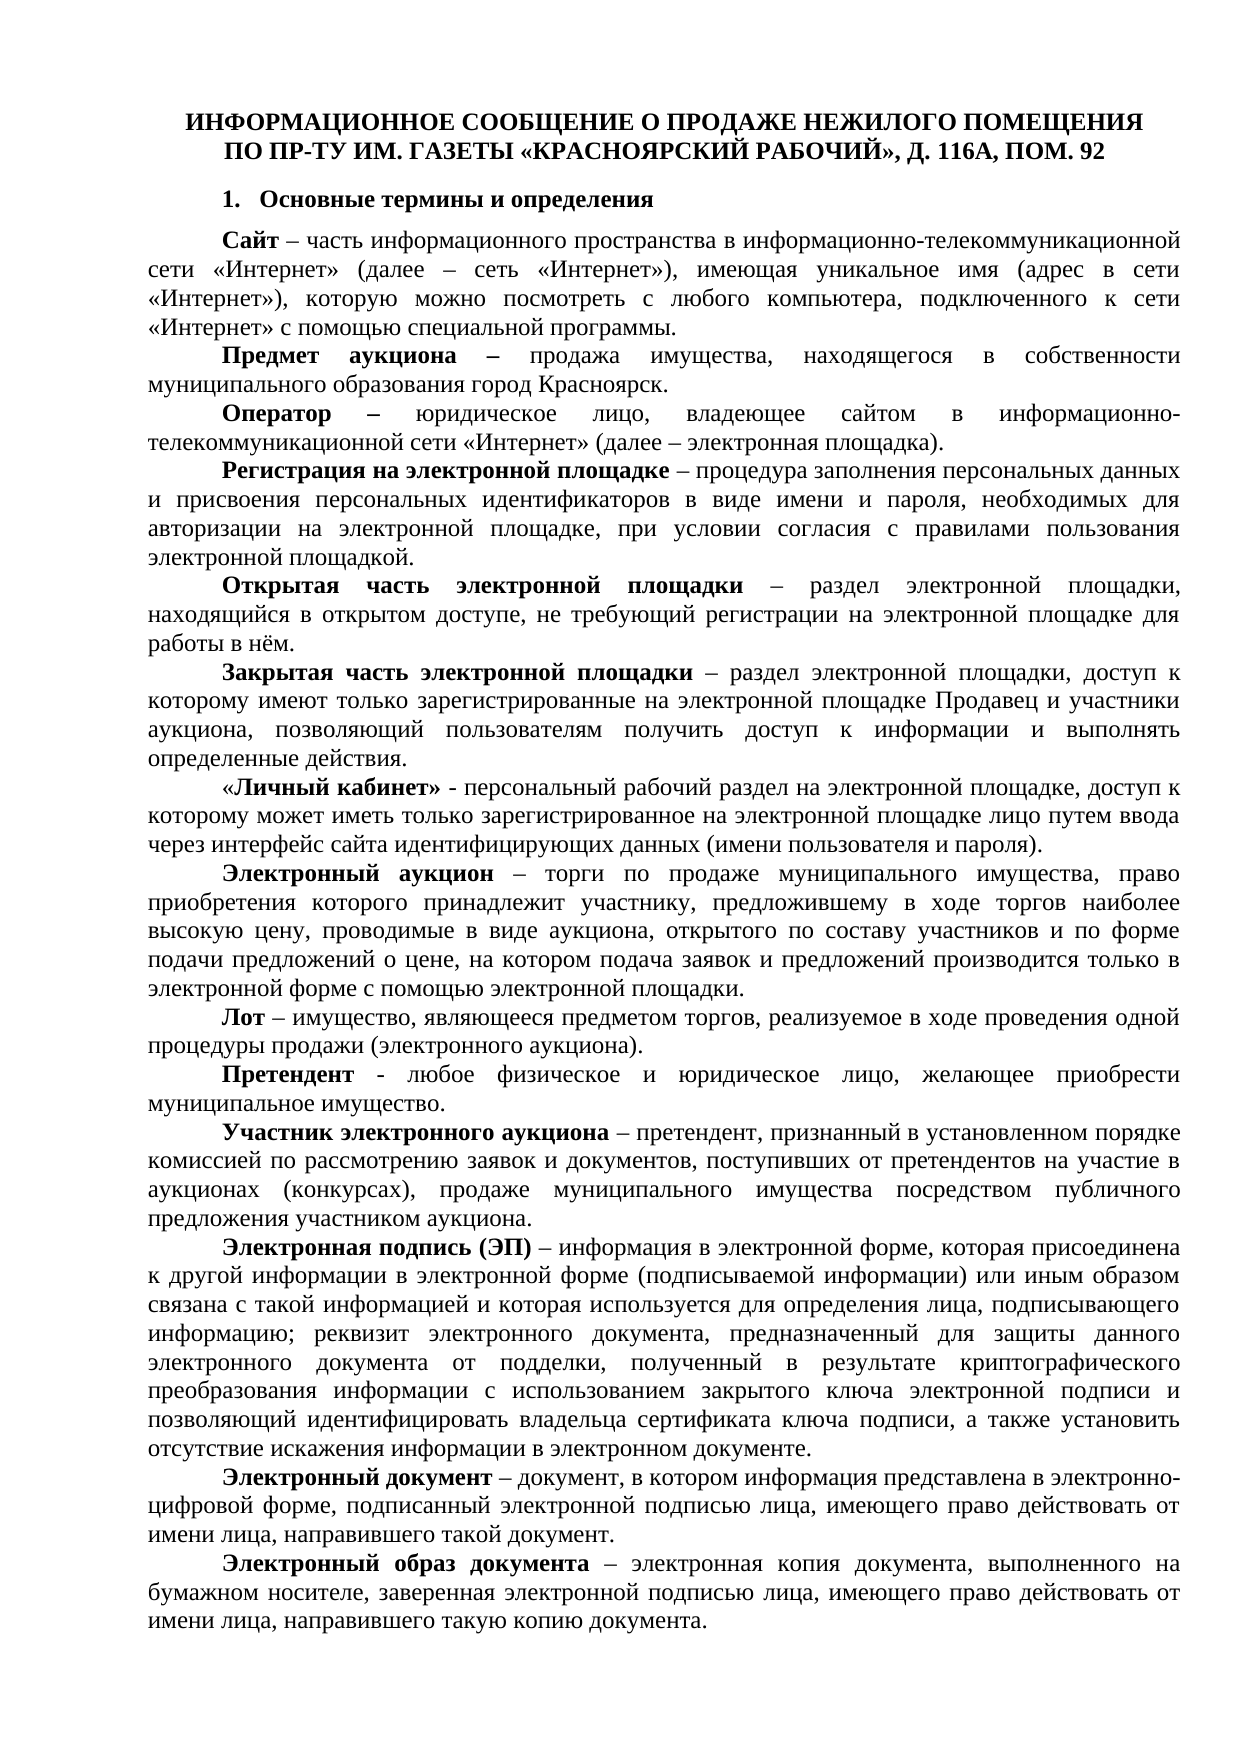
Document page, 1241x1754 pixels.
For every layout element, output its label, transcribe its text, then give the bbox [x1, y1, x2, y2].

text Сайт – часть информационного пространства в информационно-телекоммуникационной сети «Интернет» (далее – сеть «Интернет»), имеющая уникальное имя (адрес в сети «Интернет»), которую можно посмотреть с любого компьютера, подключенного к сети «Интернет» с помощью специальной программы. [148, 225, 1181, 340]
text Предмет аукциона – продажа имущества, находящегося в собственности муниципального образования город Красноярск. [148, 340, 1181, 398]
text Электронный образ документа – электронная копия документа, выполненного на бумажном носителе, заверенная электронной подписью лица, имеющего право действовать от имени лица, направившего такую копию документа. [148, 1548, 1181, 1634]
text Регистрация на электронной площадке – процедура заполнения персональных данных и присвоения персональных идентификаторов в виде имени и пароля, необходимых для авторизации на электронной площадке, при условии согласия с правилами пользования электронной площадкой. [148, 455, 1181, 570]
text Электронный аукцион – торги по продаже муниципального имущества, право приобретения которого принадлежит участнику, предложившему в ходе торгов наиболее высокую цену, проводимые в виде аукциона, открытого по составу участников и по форме подачи предложений о цене, на котором подача заявок и предложений производится только в электронной форме с помощью электронной площадки. [148, 858, 1181, 1002]
text Лот – имущество, являющееся предметом торгов, реализуемое в ходе проведения одной процедуры продажи (электронного аукциона). [148, 1002, 1181, 1059]
text Электронная подпись (ЭП) – информация в электронной форме, которая присоединена к другой информации в электронной форме (подписываемой информации) или иным образом связана с такой информацией и которая используется для определения лица, подписывающего информацию; реквизит электронного документа, предназначенный для защиты данного электронного документа от подделки, полученный в результате криптографического преобразования информации с использованием закрытого ключа электронной подписи и позволяющий идентифицировать владельца сертификата ключа подписи, а также установить отсутствие искажения информации в электронном документе. [148, 1232, 1181, 1462]
text Оператор – юридическое лицо, владеющее сайтом в информационно-телекоммуникационной сети «Интернет» (далее – электронная площадка). [148, 398, 1181, 455]
text ИНФОРМАЦИОННОЕ СООБЩЕНИЕ О ПРОДАЖЕ НЕЖИЛОГО ПОМЕЩЕНИЯ [148, 107, 1181, 136]
text Претендент - любое физическое и юридическое лицо, желающее приобрести муниципальное имущество. [148, 1059, 1181, 1117]
text ПО ПР-ТУ ИМ. ГАЗЕТЫ «КРАСНОЯРСКИЙ РАБОЧИЙ», Д. 116А, ПОМ. 92 [148, 136, 1181, 165]
list Основные термины и определения [222, 184, 1181, 213]
text Открытая часть электронной площадки – раздел электронной площадки, находящийся в открытом доступе, не требующий регистрации на электронной площадке для работы в нём. [148, 570, 1181, 657]
text Участник электронного аукциона – претендент, признанный в установленном порядке комиссией по рассмотрению заявок и документов, поступивших от претендентов на участие в аукционах (конкурсах), продаже муниципального имущества посредством публичного предложения участником аукциона. [148, 1117, 1181, 1232]
text Закрытая часть электронной площадки – раздел электронной площадки, доступ к которому имеют только зарегистрированные на электронной площадке Продавец и участники аукциона, позволяющий пользователям получить доступ к информации и выполнять определенные действия. [148, 657, 1181, 772]
text «Личный кабинет» - персональный рабочий раздел на электронной площадке, доступ к которому может иметь только зарегистрированное на электронной площадке лицо путем ввода через интерфейс сайта идентифицирующих данных (имени пользователя и пароля). [148, 772, 1181, 858]
text Электронный документ – документ, в котором информация представлена в электронно-цифровой форме, подписанный электронной подписью лица, имеющего право действовать от имени лица, направившего такой документ. [148, 1462, 1181, 1548]
